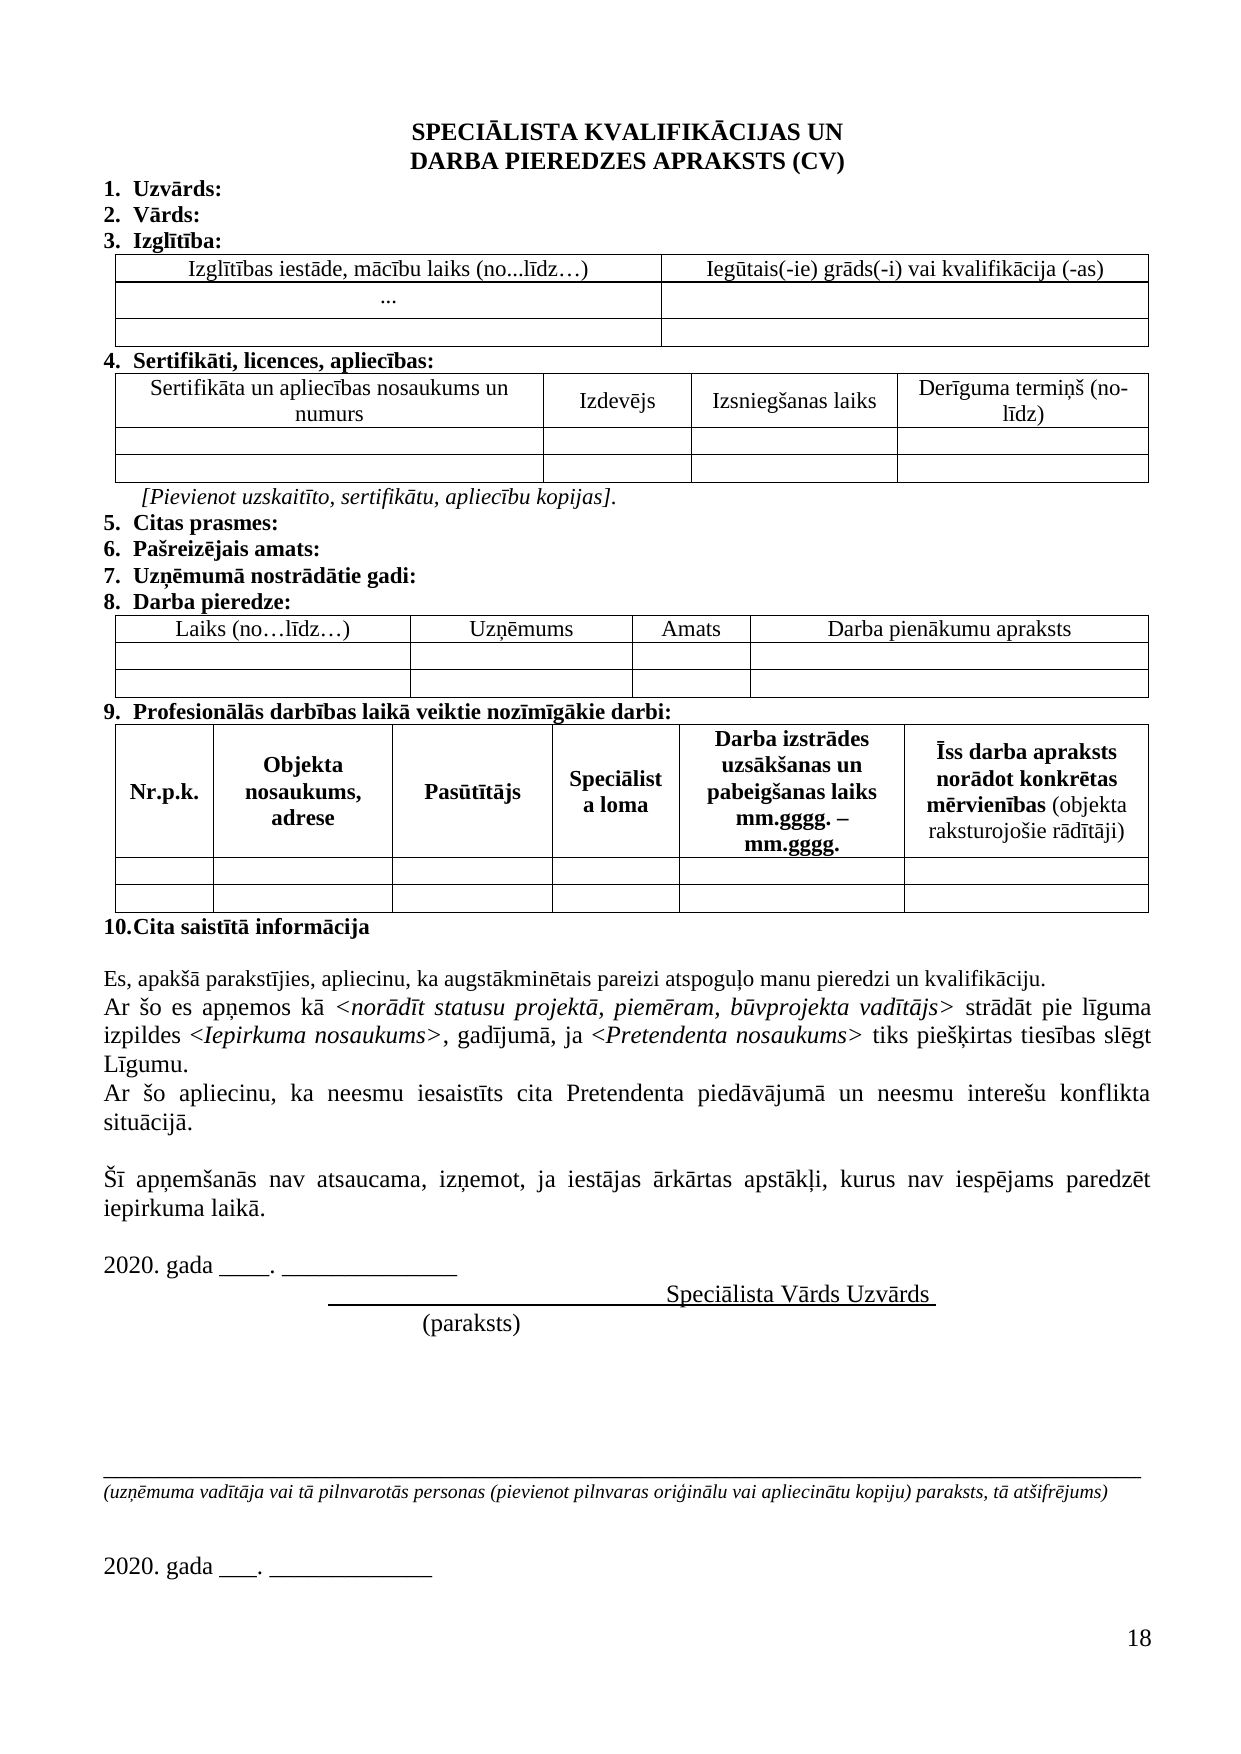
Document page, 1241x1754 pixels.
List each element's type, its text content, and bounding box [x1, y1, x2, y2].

table_cell [116, 455, 543, 482]
table_cell [116, 643, 410, 669]
table_cell [905, 885, 1148, 912]
table_cell [633, 643, 750, 669]
table_cell [692, 455, 897, 482]
text 2020. gada ___. _____________ [103, 1551, 1152, 1580]
list Uzvārds: [103, 175, 1152, 201]
text Ar šo apliecinu, ka neesmu iesaistīts cita Pretendenta piedāvājumā un neesmu interešu konflikta situācijā. [103, 1078, 1152, 1136]
list Profesionālās darbības laikā veiktie nozīmīgākie darbi: [103, 698, 1152, 724]
table_cell [116, 858, 213, 884]
table_header Uzņēmums [411, 616, 632, 642]
table_cell [692, 428, 897, 454]
list Vārds: [103, 201, 1152, 228]
table_cell [680, 885, 904, 912]
list Darba pieredze: [103, 588, 1152, 614]
list Uzņēmumā nostrādātie gadi: [103, 562, 1152, 588]
table_cell [553, 885, 679, 912]
table_cell [393, 858, 552, 884]
table_cell [411, 643, 632, 669]
text Es, apakšā parakstījies, apliecinu, ka augstākminētais pareizi atspoguļo manu pieredzi un kvalifikāciju. [103, 965, 1152, 992]
table_cell [116, 670, 410, 697]
table_header Izglītības iestāde, mācību laiks (no...līdz…) [116, 255, 661, 281]
text SPECIĀLISTA KVALIFIKĀCIJAS UN [103, 117, 1152, 146]
table_cell [214, 858, 392, 884]
table_cell [214, 885, 392, 912]
table_header Derīguma termiņš (no-līdz) [898, 374, 1148, 427]
table_header Pasūtītājs [393, 725, 552, 857]
table_cell [751, 670, 1148, 697]
table_cell [662, 319, 1148, 346]
text DARBA PIEREDZES APRAKSTS (CV) [103, 146, 1152, 175]
list Citas prasmes: [103, 509, 1152, 535]
table_header Laiks (no…līdz…) [116, 616, 410, 642]
text Speciālista Vārds Uzvārds [103, 1279, 1152, 1308]
table_header Objekta nosaukums, adrese [214, 725, 392, 857]
text (paraksts) [103, 1308, 1152, 1337]
table_cell [116, 428, 543, 454]
table_cell [680, 858, 904, 884]
table_cell [544, 455, 691, 482]
table_cell [553, 858, 679, 884]
table_header Iegūtais(-ie) grāds(-i) vai kvalifikācija (-as) [662, 255, 1148, 281]
table_cell [544, 428, 691, 454]
table_header Izdevējs [544, 374, 691, 427]
table_header Darba izstrādes uzsākšanas un pabeigšanas laiks mm.gggg. – mm.gggg. [680, 725, 904, 857]
text Ar šo es apņemos kā <norādīt statusu projektā, piemēram, būvprojekta vadītājs> strādāt pie līguma izpildes <Iepirkuma nosaukums>, gadījumā, ja <Pretendenta nosaukums> tiks piešķirtas tiesības slēgt Līgumu. [103, 992, 1152, 1078]
list Izglītība: [103, 228, 1152, 254]
table_cell [898, 428, 1148, 454]
table_header Sertifikāta un apliecības nosaukums un numurs [116, 374, 543, 427]
table_cell [751, 643, 1148, 669]
table_header Speciālista loma [553, 725, 679, 857]
table_cell [411, 670, 632, 697]
text [Pievienot uzskaitīto, sertifikātu, apliecību kopijas]. [141, 483, 1152, 509]
table_cell [905, 858, 1148, 884]
text ___________________________________________________________________________________ [103, 1452, 1152, 1481]
table_cell [633, 670, 750, 697]
table_cell [898, 455, 1148, 482]
table_header Izsniegšanas laiks [692, 374, 897, 427]
text Šī apņemšanās nav atsaucama, izņemot, ja iestājas ārkārtas apstākļi, kurus nav iespējams paredzēt iepirkuma laikā. [103, 1164, 1152, 1222]
list Pašreizējais amats: [103, 535, 1152, 562]
table_header Īss darba apraksts norādot konkrētas mērvienības (objekta raksturojošie rādītāji) [905, 725, 1148, 857]
table_cell [116, 319, 661, 346]
table_cell [116, 885, 213, 912]
text (uzņēmuma vadītāja vai tā pilnvarotās personas (pievienot pilnvaras oriģinālu vai apliecinātu kopiju) paraksts, tā atšifrējums) [103, 1481, 1152, 1503]
table_cell [662, 283, 1148, 318]
list Sertifikāti, licences, apliecības: [103, 347, 1152, 373]
text 2020. gada ____. ______________ [103, 1251, 1152, 1279]
table_header Darba pienākumu apraksts [751, 616, 1148, 642]
table_header Amats [633, 616, 750, 642]
list Cita saistītā informācija [103, 913, 1152, 939]
table_cell ... [116, 283, 661, 318]
table_header Nr.p.k. [116, 725, 213, 857]
table_cell [393, 885, 552, 912]
